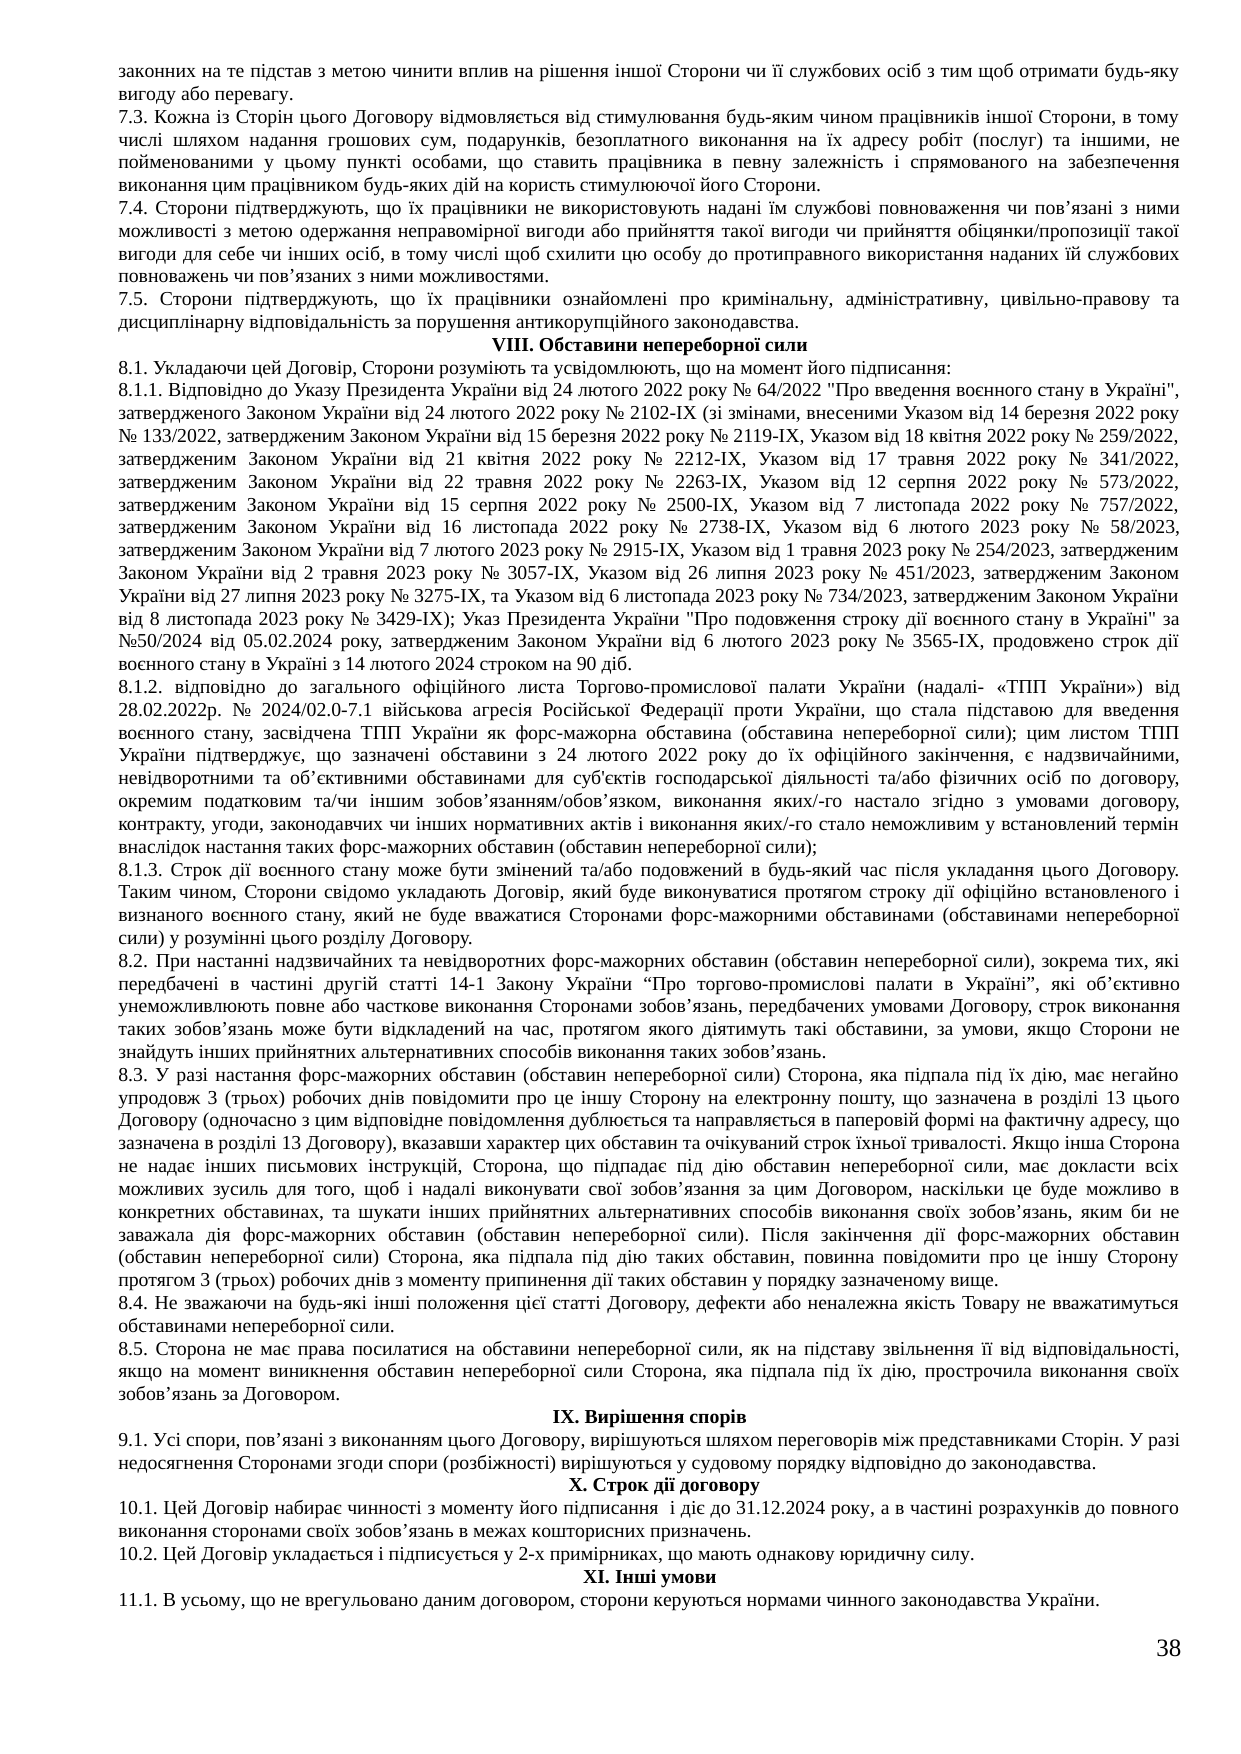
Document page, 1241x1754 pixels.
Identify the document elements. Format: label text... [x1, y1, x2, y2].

text 8.1.1. Відповідно до Указу Президента України від 24 лютого 2022 року № 64/2022 "Про введення воєнного стану в Україні", затвердженого Законом України від 24 лютого 2022 року № 2102-IX (зі змінами, внесеними Указом від 14 березня 2022 року № 133/2022, затвердженим Законом України від 15 березня 2022 року № 2119-IX, Указом від 18 квітня 2022 року № 259/2022, затвердженим Законом України від 21 квітня 2022 року № 2212-IX, Указом від 17 травня 2022 року № 341/2022, затвердженим Законом України від 22 травня 2022 року № 2263-IX, Указом від 12 серпня 2022 року № 573/2022, затвердженим Законом України від 15 серпня 2022 року № 2500-IX, Указом від 7 листопада 2022 року № 757/2022, затвердженим Законом України від 16 листопада 2022 року № 2738-IX, Указом від 6 лютого 2023 року № 58/2023, затвердженим Законом України від 7 лютого 2023 року № 2915-IX, Указом від 1 травня 2023 року № 254/2023, затвердженим Законом України від 2 травня 2023 року № 3057-IX, Указом від 26 липня 2023 року № 451/2023, затвердженим Законом України від 27 липня 2023 року № 3275-IX, та Указом від 6 листопада 2023 року № 734/2023, затвердженим Законом України від 8 листопада 2023 року № 3429-IX); Указ Президента України "Про подовження строку дії воєнного стану в Україні" за №50/2024 від 05.02.2024 року, затвердженим Законом України від 6 лютого 2023 року № 3565-IX, продовжено строк дії воєнного стану в Україні з 14 лютого 2024 строком на 90 діб. [118, 378, 1181, 675]
text XІ. Інші умови [118, 1565, 1181, 1587]
text 8.3. У разі настання форс-мажорних обставин (обставин непереборної сили) Сторона, яка підпала під їх дію, має негайно упродовж 3 (трьох) робочих днів повідомити про це іншу Сторону на електронну пошту, що зазначена в розділі 13 цього Договору (одночасно з цим відповідне повідомлення дублюється та направляється в паперовій формі на фактичну адресу, що зазначена в розділі 13 Договору), вказавши характер цих обставин та очікуваний строк їхньої тривалості. Якщо інша Сторона не надає інших письмових інструкцій, Сторона, що підпадає під дію обставин непереборної сили, має докласти всіх можливих зусиль для того, щоб і надалі виконувати свої зобов’язання за цим Договором, наскільки це буде можливо в конкретних обставинах, та шукати інших прийнятних альтернативних способів виконання своїх зобов’язань, яким би не заважала дія форс-мажорних обставин (обставин непереборної сили). Після закінчення дії форс-мажорних обставин (обставин непереборної сили) Сторона, яка підпала під дію таких обставин, повинна повідомити про це іншу Сторону протягом 3 (трьох) робочих днів з моменту припинення дії таких обставин у порядку зазначеному вище. [118, 1063, 1181, 1291]
text IX. Вирішення спорів [118, 1405, 1181, 1428]
text X. Строк дії договору [118, 1473, 1181, 1496]
text 8.1. Укладаючи цей Договір, Сторони розуміють та усвідомлюють, що на момент його підписання: [118, 356, 1181, 378]
text 8.1.3. Строк дії воєнного стану може бути змінений та/або подовжений в будь-який час після укладання цього Договору. Таким чином, Сторони свідомо укладають Договір, який буде виконуватися протягом строку дії офіційно встановленого і визнаного воєнного стану, який не буде вважатися Сторонами форс-мажорними обставинами (обставинами непереборної сили) у розумінні цього розділу Договору. [118, 857, 1181, 949]
text 8.1.2. відповідно до загального офіційного листа Торгово-промислової палати України (надалі- «ТПП України») від 28.02.2022р. № 2024/02.0-7.1 військова агресія Російської Федерації проти України, що стала підставою для введення воєнного стану, засвідчена ТПП України як форс-мажорна обставина (обставина непереборної сили); цим листом ТПП України підтверджує, що зазначені обставини з 24 лютого 2022 року до їх офіційного закінчення, є надзвичайними, невідворотними та об’єктивними обставинами для суб'єктів господарської діяльності та/або фізичних осіб по договору, окремим податковим та/чи іншим зобов’язанням/обов’язком, виконання яких/-го настало згідно з умовами договору, контракту, угоди, законодавчих чи інших нормативних актів і виконання яких/-го стало неможливим у встановлений термін внаслідок настання таких форс-мажорних обставин (обставин непереборної сили); [118, 675, 1181, 857]
text 11.1. В усьому, що не врегульовано даним договором, сторони керуються нормами чинного законодавства України. [118, 1587, 1181, 1610]
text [118, 59, 1181, 105]
text VIII. Обставини непереборної сили [118, 333, 1181, 356]
text 7.3. Кожна із Сторін цього Договору відмовляється від стимулювання будь-яким чином працівників іншої Сторони, в тому числі шляхом надання грошових сум, подарунків, безоплатного виконання на їх адресу робіт (послуг) та іншими, не пойменованими у цьому пункті особами, що ставить працівника в певну залежність і спрямованого на забезпечення виконання цим працівником будь-яких дій на користь стимулюючої його Сторони. [118, 105, 1181, 196]
text 10.2. Цей Договір укладається і підписується у 2-х примірниках, що мають однакову юридичну силу. [118, 1542, 1181, 1565]
text 7.4. Сторони підтверджують, що їх працівники не використовують надані їм службові повноваження чи пов’язані з ними можливості з метою одержання неправомірної вигоди або прийняття такої вигоди чи прийняття обіцянки/пропозиції такої вигоди для себе чи інших осіб, в тому числі щоб схилити цю особу до протиправного використання наданих їй службових повноважень чи пов’язаних з ними можливостями. [118, 196, 1181, 287]
text 8.2. При настанні надзвичайних та невідворотних форс-мажорних обставин (обставин непереборної сили), зокрема тих, які передбачені в частині другій статті 14-1 Закону України “Про торгово-промислові палати в Україні”, які об’єктивно унеможливлюють повне або часткове виконання Сторонами зобов’язань, передбачених умовами Договору, строк виконання таких зобов’язань може бути відкладений на час, протягом якого діятимуть такі обставини, за умови, якщо Сторони не знайдуть інших прийнятних альтернативних способів виконання таких зобов’язань. [118, 949, 1181, 1063]
text 8.5. Сторона не має права посилатися на обставини непереборної сили, як на підставу звільнення її від відповідальності, якщо на момент виникнення обставин непереборної сили Сторона, яка підпала під їх дію, прострочила виконання своїх зобов’язань за Договором. [118, 1337, 1181, 1405]
text 10.1. Цей Договір набирає чинності з моменту його підписання і діє до 31.12.2024 року, а в частині розрахунків до повного виконання сторонами своїх зобов’язань в межах кошторисних призначень. [118, 1496, 1181, 1542]
text 9.1. Усі спори, пов’язані з виконанням цього Договору, вирішуються шляхом переговорів між представниками Сторін. У разі недосягнення Сторонами згоди спори (розбіжності) вирішуються у судовому порядку відповідно до законодавства. [118, 1428, 1181, 1473]
text 7.5. Сторони підтверджують, що їх працівники ознайомлені про кримінальну, адміністративну, цивільно-правову та дисциплінарну відповідальність за порушення антикорупційного законодавства. [118, 287, 1181, 333]
text 8.4. Не зважаючи на будь-які інші положення цієї статті Договору, дефекти або неналежна якість Товару не вважатимуться обставинами непереборної сили. [118, 1291, 1181, 1337]
